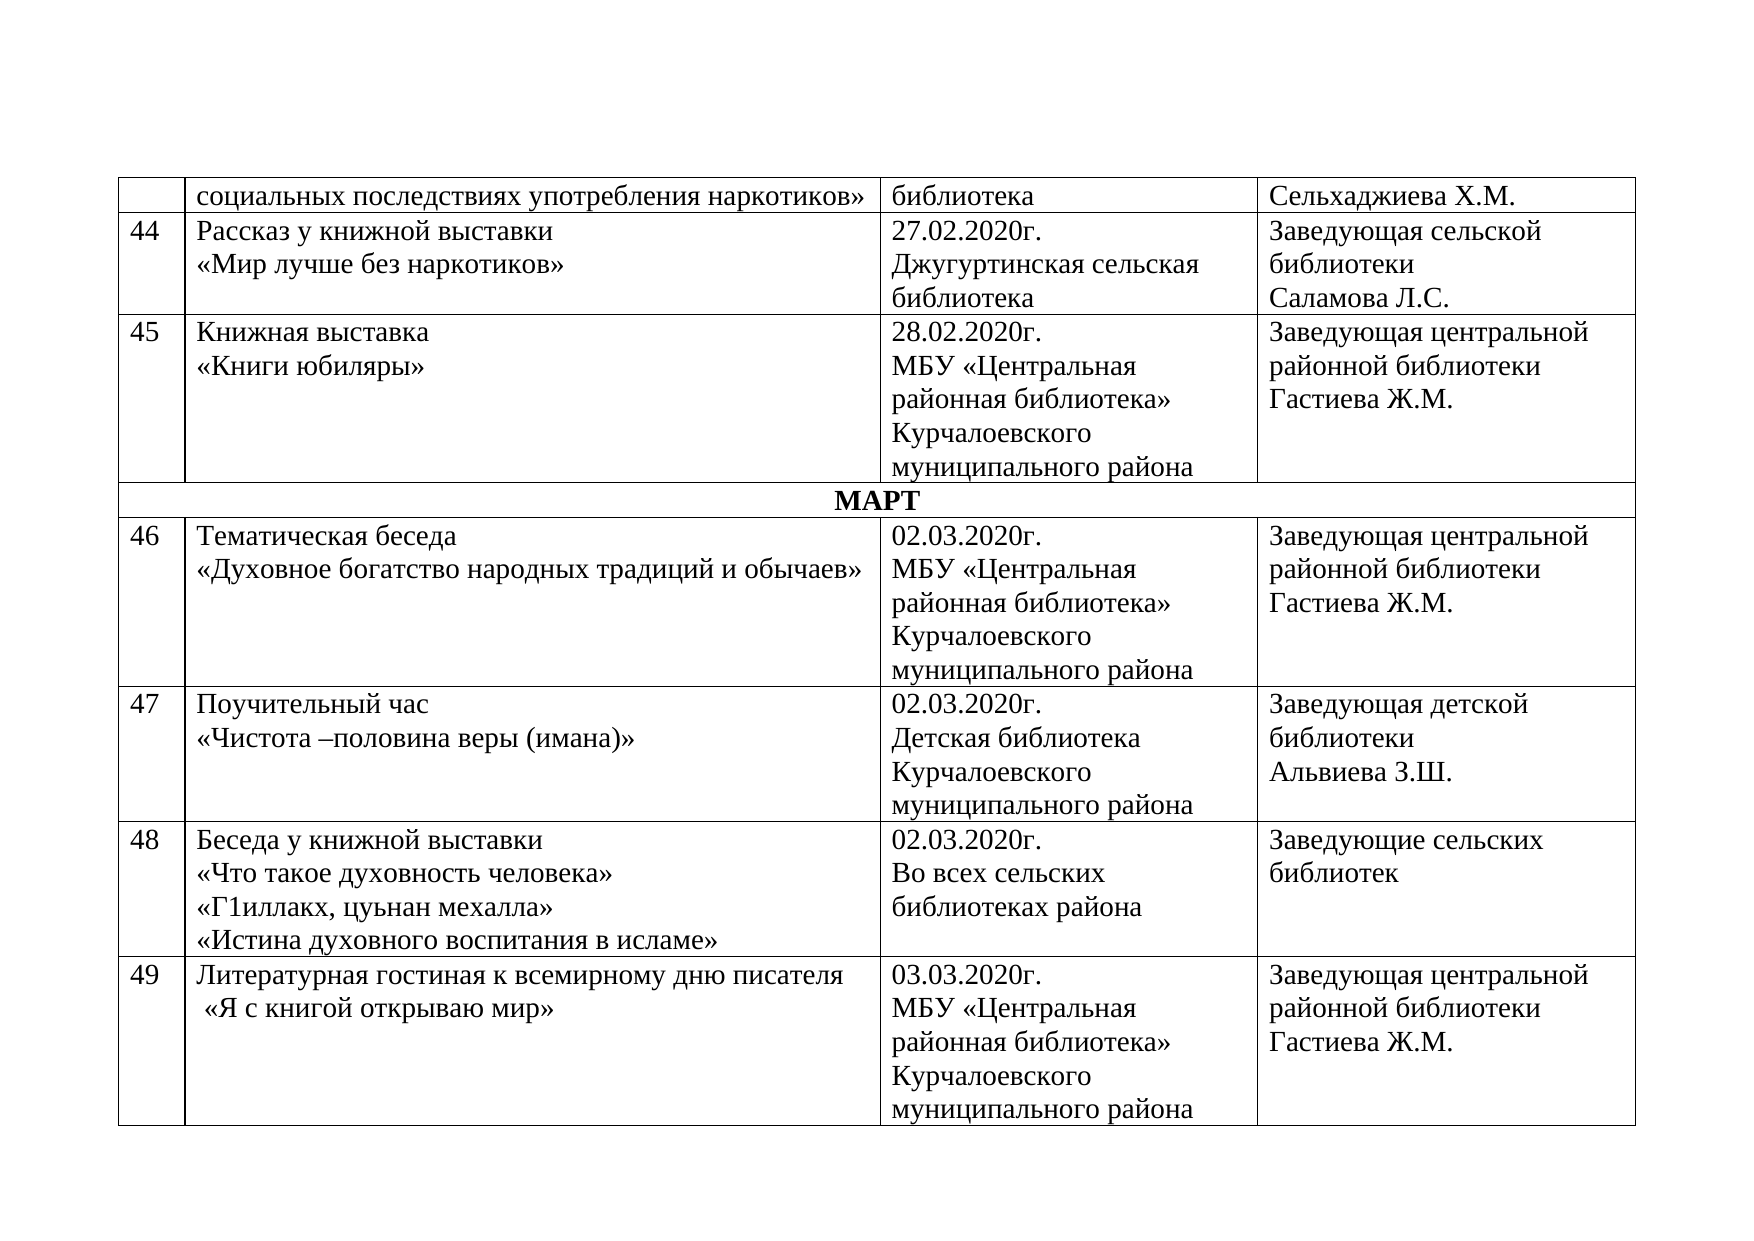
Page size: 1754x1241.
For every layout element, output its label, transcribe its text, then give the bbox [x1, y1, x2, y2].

table_cell 43 [119, 178, 184, 212]
table_cell Тематическая беседа «Духовное богатство народных традиций и обычаев» [186, 518, 880, 686]
table_cell 28.02.2020г. МБУ «Центральная районная библиотека» Курчалоевского муниципального района [881, 315, 1257, 482]
table_cell 46 [119, 518, 184, 686]
table_cell 02.03.2020г. Во всех сельских библиотеках района [881, 822, 1257, 956]
table_cell 48 [119, 822, 184, 956]
table_cell 49 [119, 957, 184, 1125]
table_cell Поучительный час «Чистота –половина веры (имана)» [186, 687, 880, 821]
table_cell Книжная выставка «Книги юбиляры» [186, 315, 880, 482]
table_cell 44 [119, 213, 184, 313]
table_cell МАРТ [119, 483, 1635, 517]
table_cell Беседа у книжной выставки «Что такое духовность человека» «Г1иллакх, цуьнан мехалла» «Истина духовного воспитания в исламе» [186, 822, 880, 956]
table_cell Заведующая сельской библиотеки Саламова Л.С. [1258, 213, 1635, 313]
table_cell 47 [119, 687, 184, 821]
table_cell Заведующая центральной районной библиотеки Гастиева Ж.М. [1258, 518, 1635, 686]
table_cell 02.03.2020г. Детская библиотека Курчалоевского муниципального района [881, 687, 1257, 821]
table_cell 27.02.2020г. Джугуртинская сельская библиотека [881, 213, 1257, 313]
table_cell Заведующие сельских библиотек [1258, 822, 1635, 956]
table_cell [186, 178, 880, 212]
table_cell 03.03.2020г. МБУ «Центральная районная библиотека» Курчалоевского муниципального района [881, 957, 1257, 1125]
table_cell Рассказ у книжной выставки «Мир лучше без наркотиков» [186, 213, 880, 313]
table_cell Заведующая центральной районной библиотеки Гастиева Ж.М. [1258, 315, 1635, 482]
table_cell Литературная гостиная к всемирному дню писателя «Я с книгой открываю мир» [186, 957, 880, 1125]
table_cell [881, 178, 1257, 212]
table_cell Заведующая детской библиотеки Альвиева З.Ш. [1258, 687, 1635, 821]
table_cell 02.03.2020г. МБУ «Центральная районная библиотека» Курчалоевского муниципального района [881, 518, 1257, 686]
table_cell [1258, 178, 1635, 212]
table_cell 45 [119, 315, 184, 482]
table_cell Заведующая центральной районной библиотеки Гастиева Ж.М. [1258, 957, 1635, 1125]
